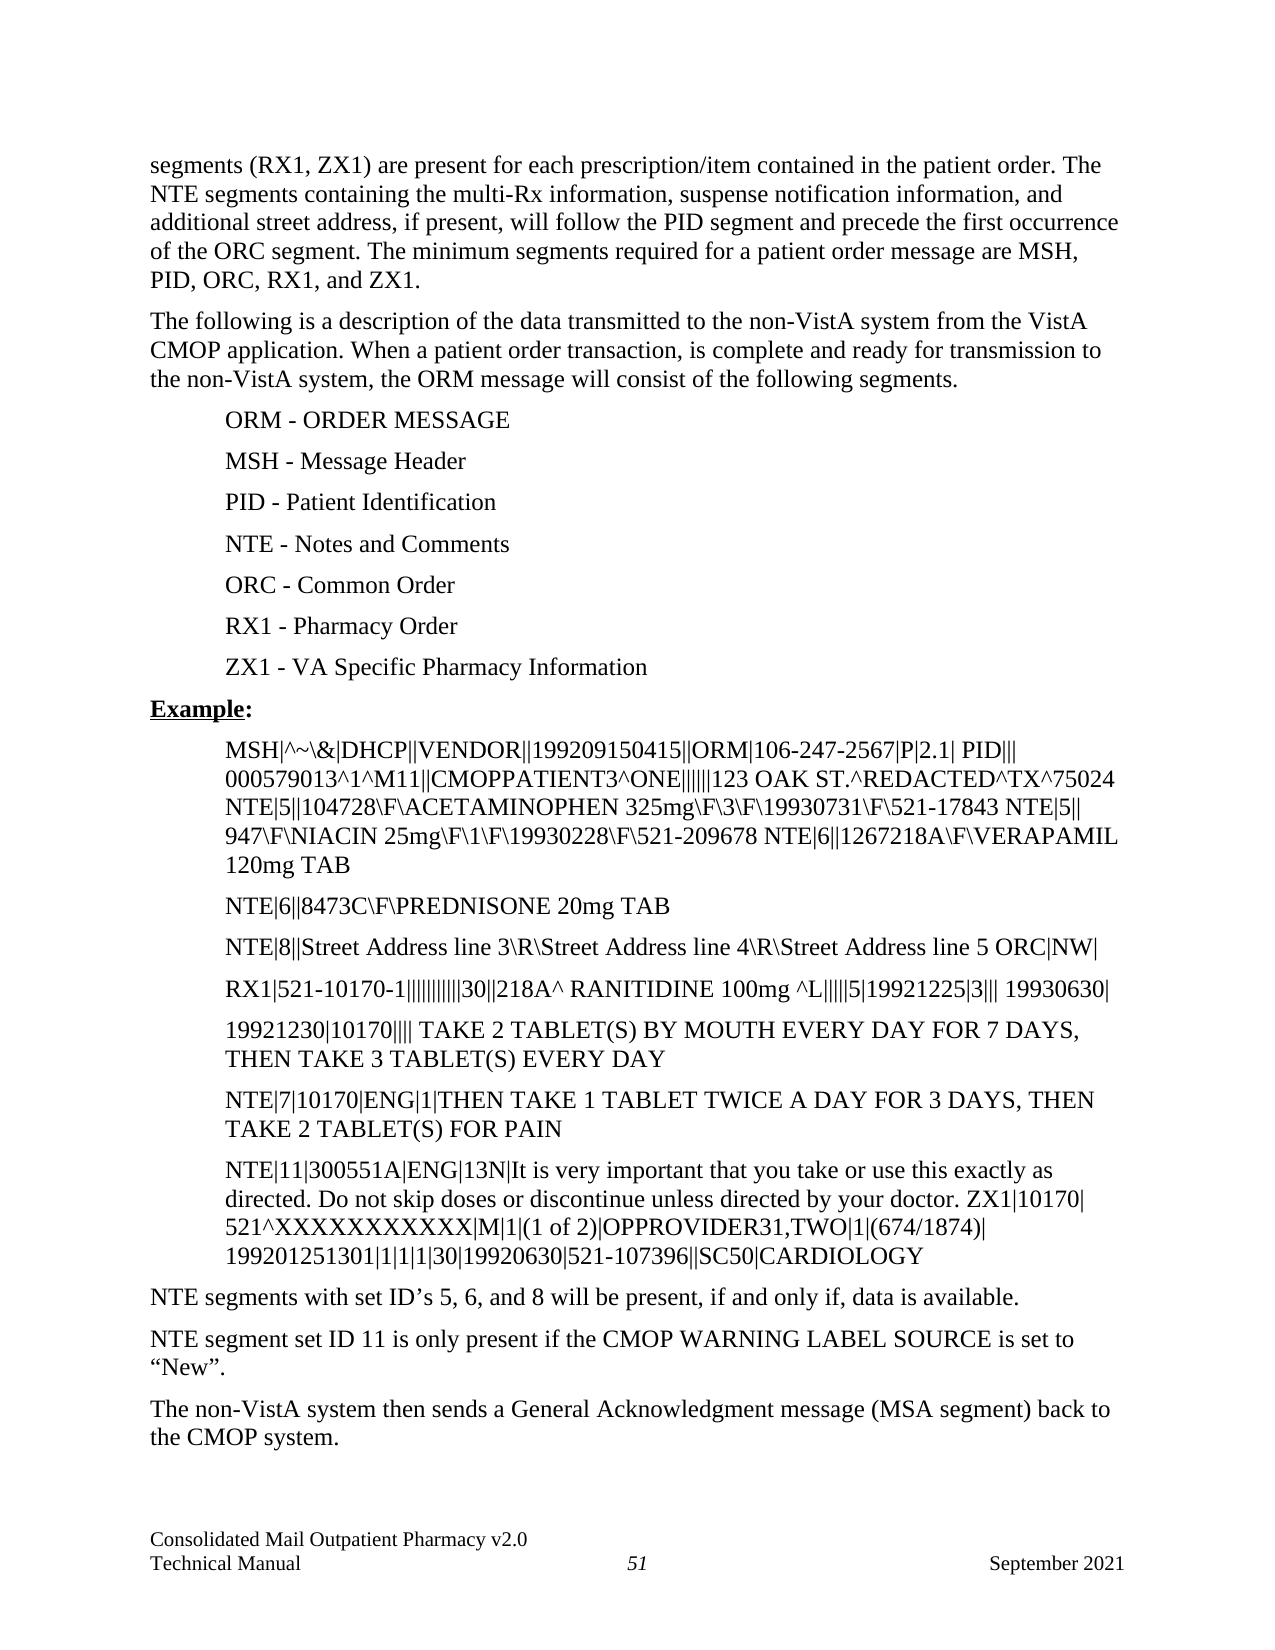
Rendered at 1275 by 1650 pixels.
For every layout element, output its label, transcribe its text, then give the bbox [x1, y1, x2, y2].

text The following is a description of the data transmitted to the non-VistA system from the VistA CMOP application. When a patient order transaction, is complete and ready for transmission to the non-VistA system, the ORM message will consist of the following segments. [150, 306, 1125, 392]
text ORM - ORDER MESSAGE [225, 405, 1125, 434]
text NTE|8||Street Address line 3\R\Street Address line 4\R\Street Address line 5 ORC|NW| [225, 932, 1125, 961]
text NTE - Notes and Comments [225, 529, 1125, 557]
text ZX1 - VA Specific Pharmacy Information [225, 652, 1125, 681]
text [150, 150, 1125, 294]
text PID - Patient Identification [225, 487, 1125, 516]
text 19921230|10170|||| TAKE 2 TABLET(S) BY MOUTH EVERY DAY FOR 7 DAYS, THEN TAKE 3 TABLET(S) EVERY DAY [225, 1015, 1125, 1072]
text NTE|7|10170|ENG|1|THEN TAKE 1 TABLET TWICE A DAY FOR 3 DAYS, THEN TAKE 2 TABLET(S) FOR PAIN [225, 1085, 1125, 1142]
text NTE|11|300551A|ENG|13N|It is very important that you take or use this exactly as directed. Do not skip doses or discontinue unless directed by your doctor. ZX1|10170|521^XXXXXXXXXXX|M|1|(1 of 2)|OPPROVIDER31,TWO|1|(674/1874)| 199201251301|1|1|1|30|19920630|521-107396||SC50|CARDIOLOGY [225, 1155, 1125, 1270]
text The non-VistA system then sends a General Acknowledgment message (MSA segment) back to the CMOP system. [150, 1394, 1125, 1451]
text ORC - Common Order [225, 570, 1125, 599]
text MSH - Message Header [225, 446, 1125, 475]
text MSH|^~\&|DHCP||VENDOR||199209150415||ORM|106-247-2567|P|2.1| PID|||000579013^1^M11||CMOPPATIENT3^ONE||||||123 OAK ST.^REDACTED^TX^75024 NTE|5||104728\F\ACETAMINOPHEN 325mg\F\3\F\19930731\F\521-17843 NTE|5||947\F\NIACIN 25mg\F\1\F\19930228\F\521-209678 NTE|6||1267218A\F\VERAPAMIL 120mg TAB [225, 735, 1125, 879]
text RX1|521-10170-1|||||||||||30||218A^ RANITIDINE 100mg ^L|||||5|19921225|3||| 19930630| [225, 974, 1125, 1002]
text Example: [150, 694, 1125, 722]
text NTE|6||8473C\F\PREDNISONE 20mg TAB [225, 891, 1125, 920]
text RX1 - Pharmacy Order [225, 611, 1125, 640]
text NTE segment set ID 11 is only present if the CMOP WARNING LABEL SOURCE is set to “New”. [150, 1324, 1125, 1381]
text NTE segments with set ID’s 5, 6, and 8 will be present, if and only if, data is available. [150, 1282, 1125, 1311]
